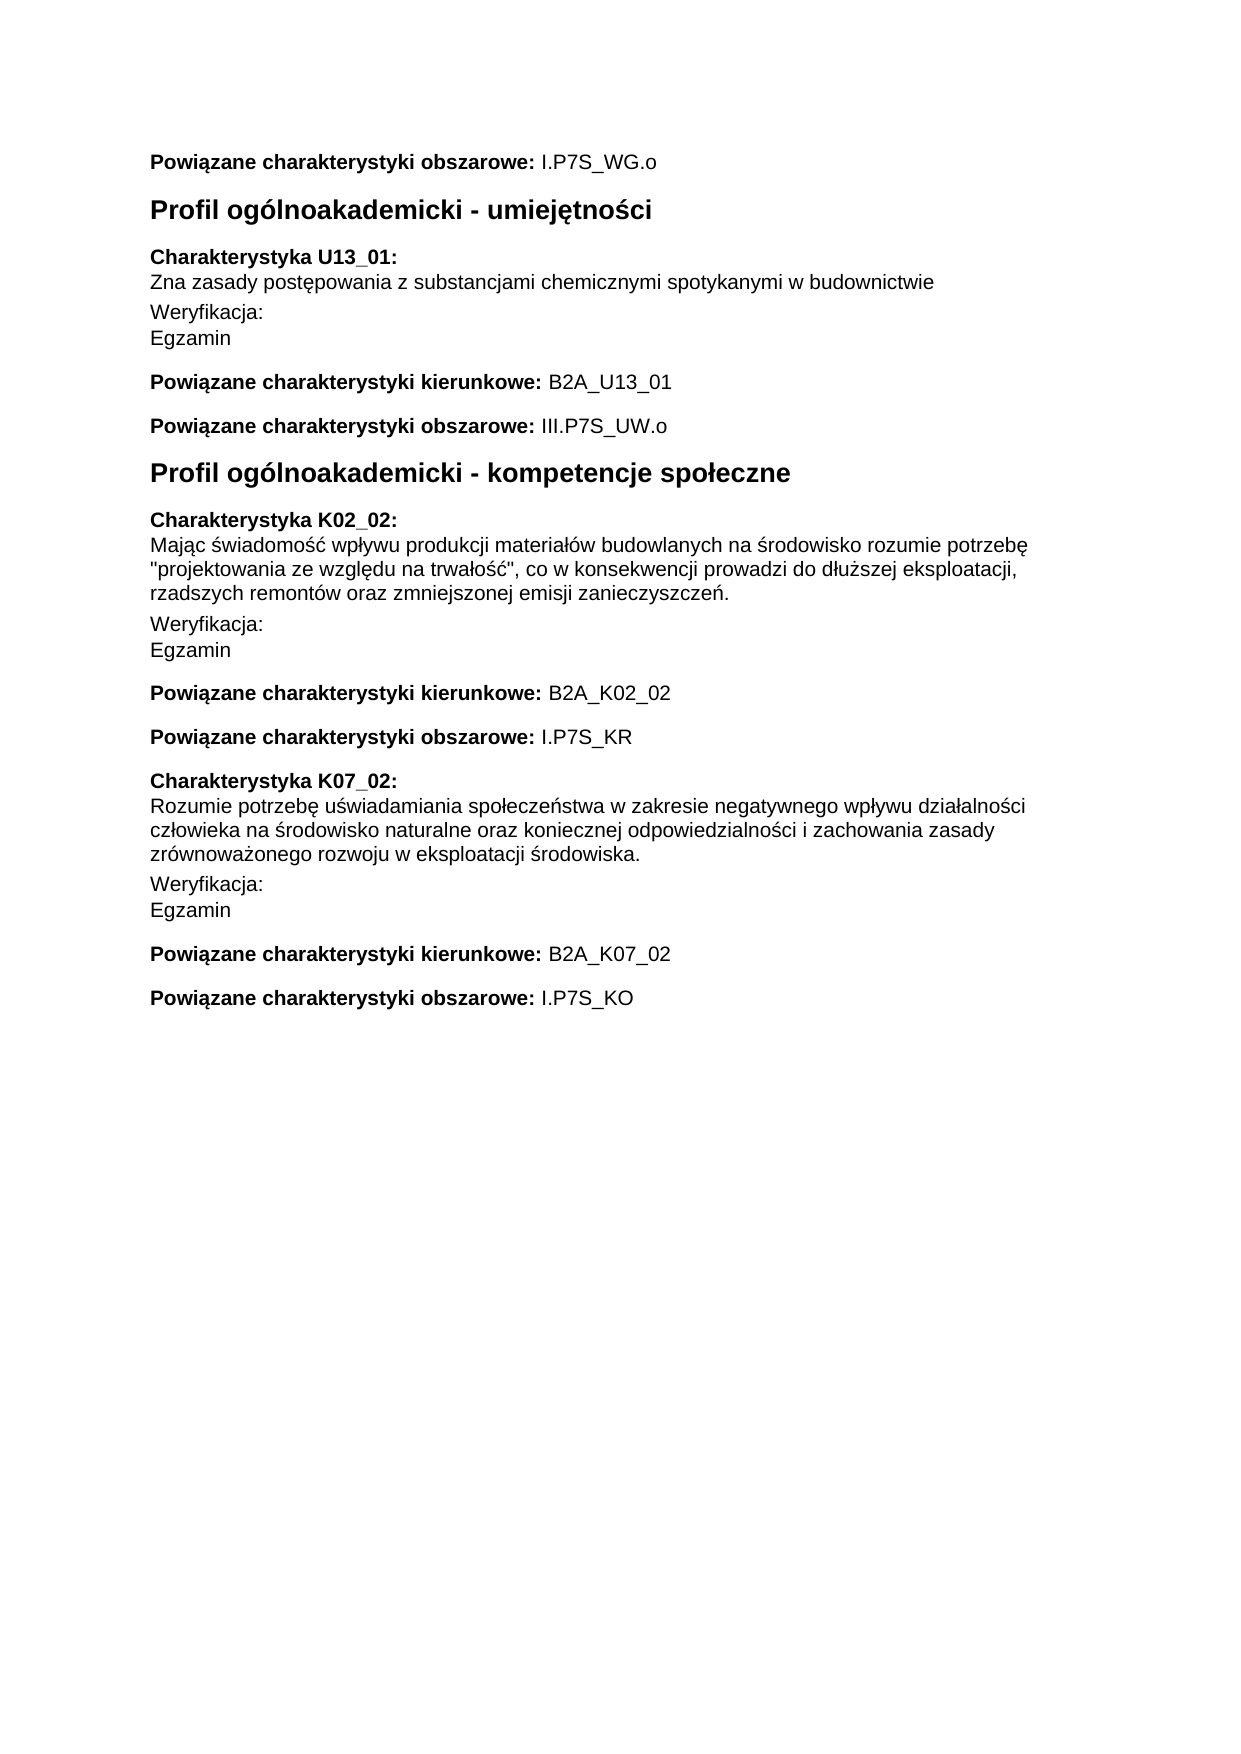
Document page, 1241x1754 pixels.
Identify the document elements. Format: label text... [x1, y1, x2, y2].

text Mając świadomość wpływu produkcji materiałów budowlanych na środowisko rozumie potrzebę "projektowania ze względu na trwałość", co w konsekwencji prowadzi do dłuższej eksploatacji, rzadszych remontów oraz zmniejszonej emisji zanieczyszczeń. [150, 533, 1090, 605]
subtitle Profil ogólnoakademicki - kompetencje społeczne [150, 457, 1090, 488]
text Zna zasady postępowania z substancjami chemicznymi spotykanymi w budownictwie [150, 270, 1090, 294]
text Powiązane charakterystyki kierunkowe: B2A_K02_02 [150, 681, 1090, 705]
text Egzamin [150, 637, 1090, 661]
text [150, 150, 1090, 174]
text Powiązane charakterystyki kierunkowe: B2A_K07_02 [150, 942, 1090, 966]
text Weryfikacja: [150, 611, 1090, 635]
text Egzamin [150, 898, 1090, 922]
text Egzamin [150, 326, 1090, 350]
subtitle Profil ogólnoakademicki - umiejętności [150, 194, 1090, 225]
text Charakterystyka K07_02: [150, 769, 1090, 793]
text Charakterystyka U13_01: [150, 245, 1090, 269]
text Charakterystyka K02_02: [150, 508, 1090, 532]
text Powiązane charakterystyki obszarowe: I.P7S_KO [150, 985, 1090, 1009]
text Powiązane charakterystyki obszarowe: I.P7S_KR [150, 725, 1090, 749]
text Powiązane charakterystyki kierunkowe: B2A_U13_01 [150, 370, 1090, 394]
text Weryfikacja: [150, 300, 1090, 324]
text Rozumie potrzebę uświadamiania społeczeństwa w zakresie negatywnego wpływu działalności człowieka na środowisko naturalne oraz koniecznej odpowiedzialności i zachowania zasady zrównoważonego rozwoju w eksploatacji środowiska. [150, 794, 1090, 866]
text Powiązane charakterystyki obszarowe: III.P7S_UW.o [150, 413, 1090, 437]
text Weryfikacja: [150, 872, 1090, 896]
